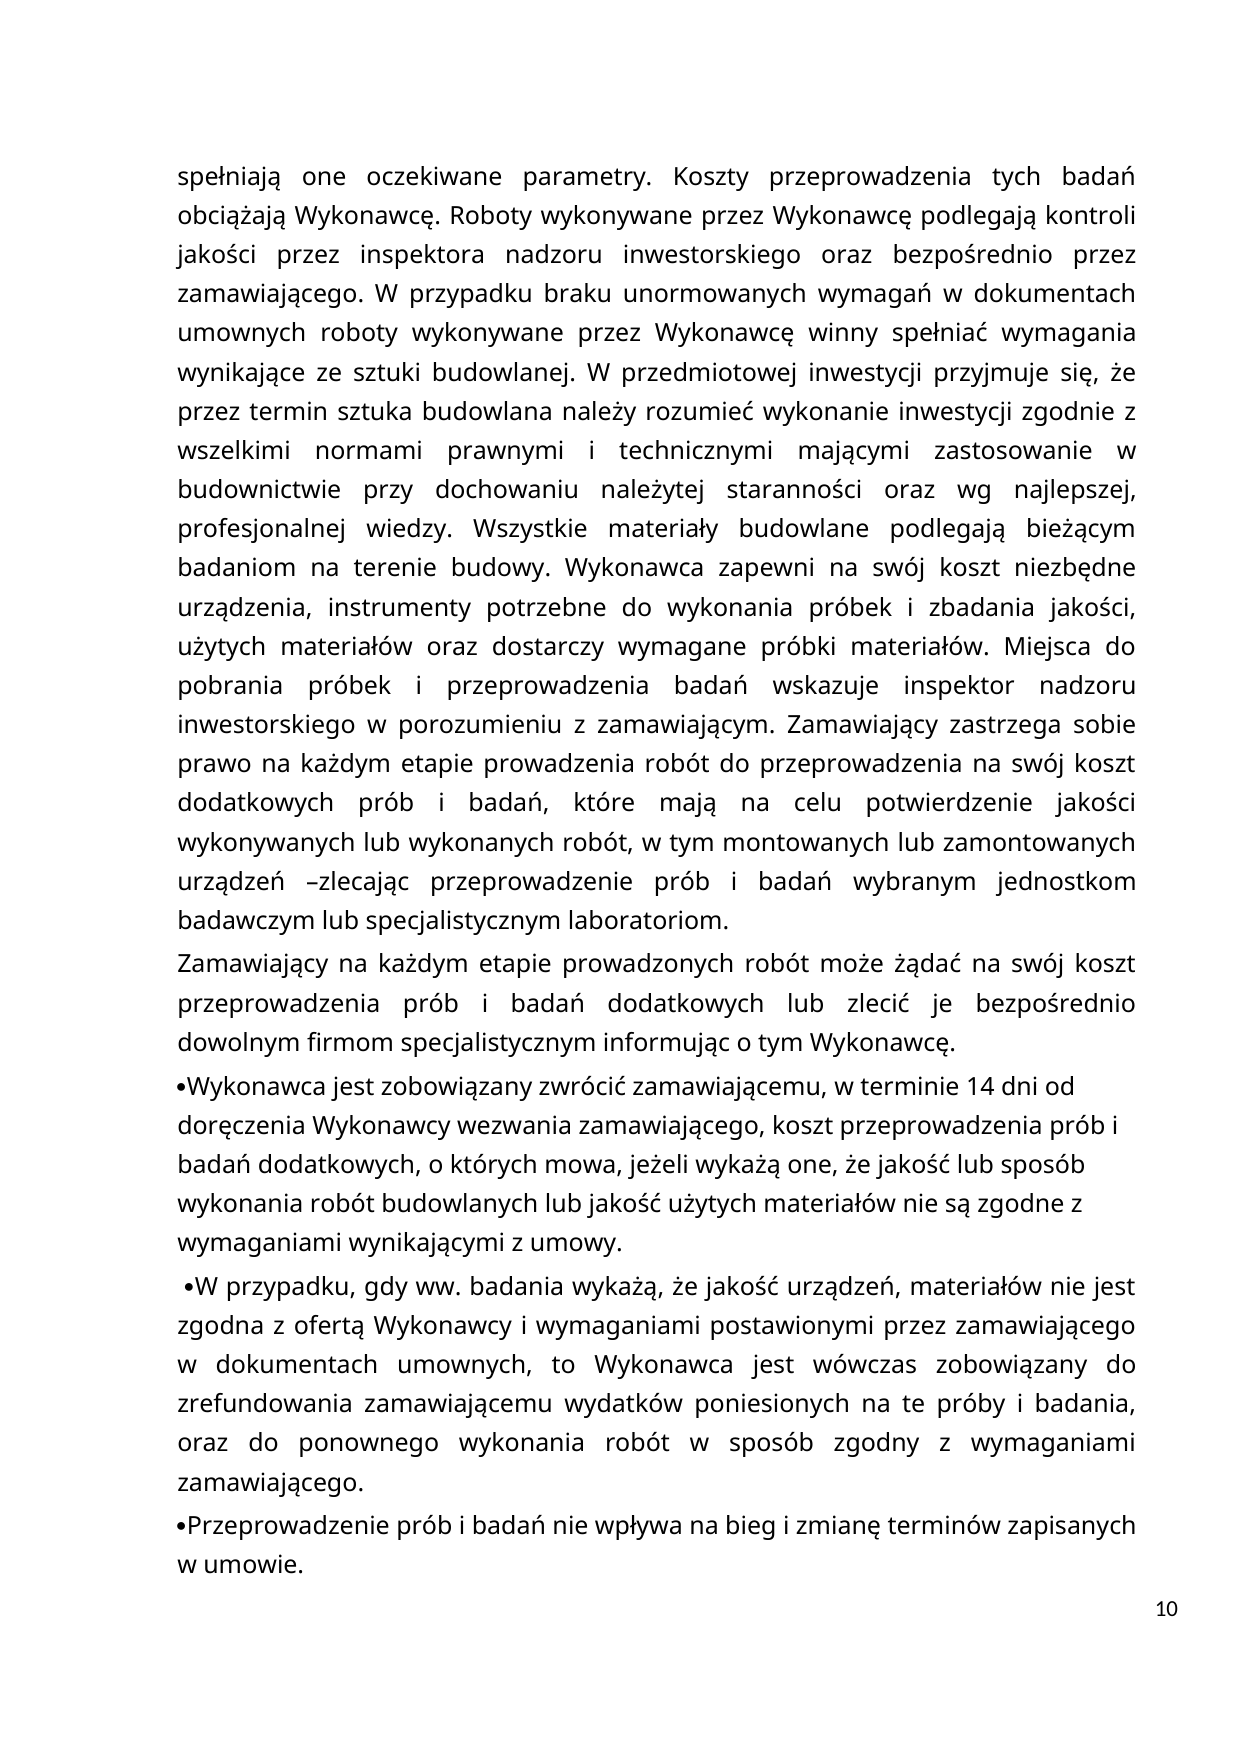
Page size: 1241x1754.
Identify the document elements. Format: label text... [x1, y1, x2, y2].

text Przeprowadzenie prób i badań nie wpływa na bieg i zmianę terminów zapisanych w umowie. [177, 1508, 1137, 1581]
text Wykonawca jest zobowiązany zwrócić zamawiającemu, w terminie 14 dni od doręczenia Wykonawcy wezwania zamawiającego, koszt przeprowadzenia prób i badań dodatkowych, o których mowa, jeżeli wykażą one, że jakość lub sposób wykonania robót budowlanych lub jakość użytych materiałów nie są zgodne z wymaganiami wynikającymi z umowy. [177, 1068, 1137, 1259]
text W przypadku, gdy ww. badania wykażą, że jakość urządzeń, materiałów nie jest zgodna z ofertą Wykonawcy i wymaganiami postawionymi przez zamawiającego w dokumentach umownych, to Wykonawca jest wówczas zobowiązany do zrefundowania zamawiającemu wydatków poniesionych na te próby i badania, oraz do ponownego wykonania robót w sposób zgodny z wymaganiami zamawiającego. [177, 1268, 1137, 1498]
text Zamawiający na każdym etapie prowadzonych robót może żądać na swój koszt przeprowadzenia prób i badań dodatkowych lub zlecić je bezpośrednio dowolnym firmom specjalistycznym informując o tym Wykonawcę. [177, 946, 1137, 1058]
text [177, 158, 1137, 937]
